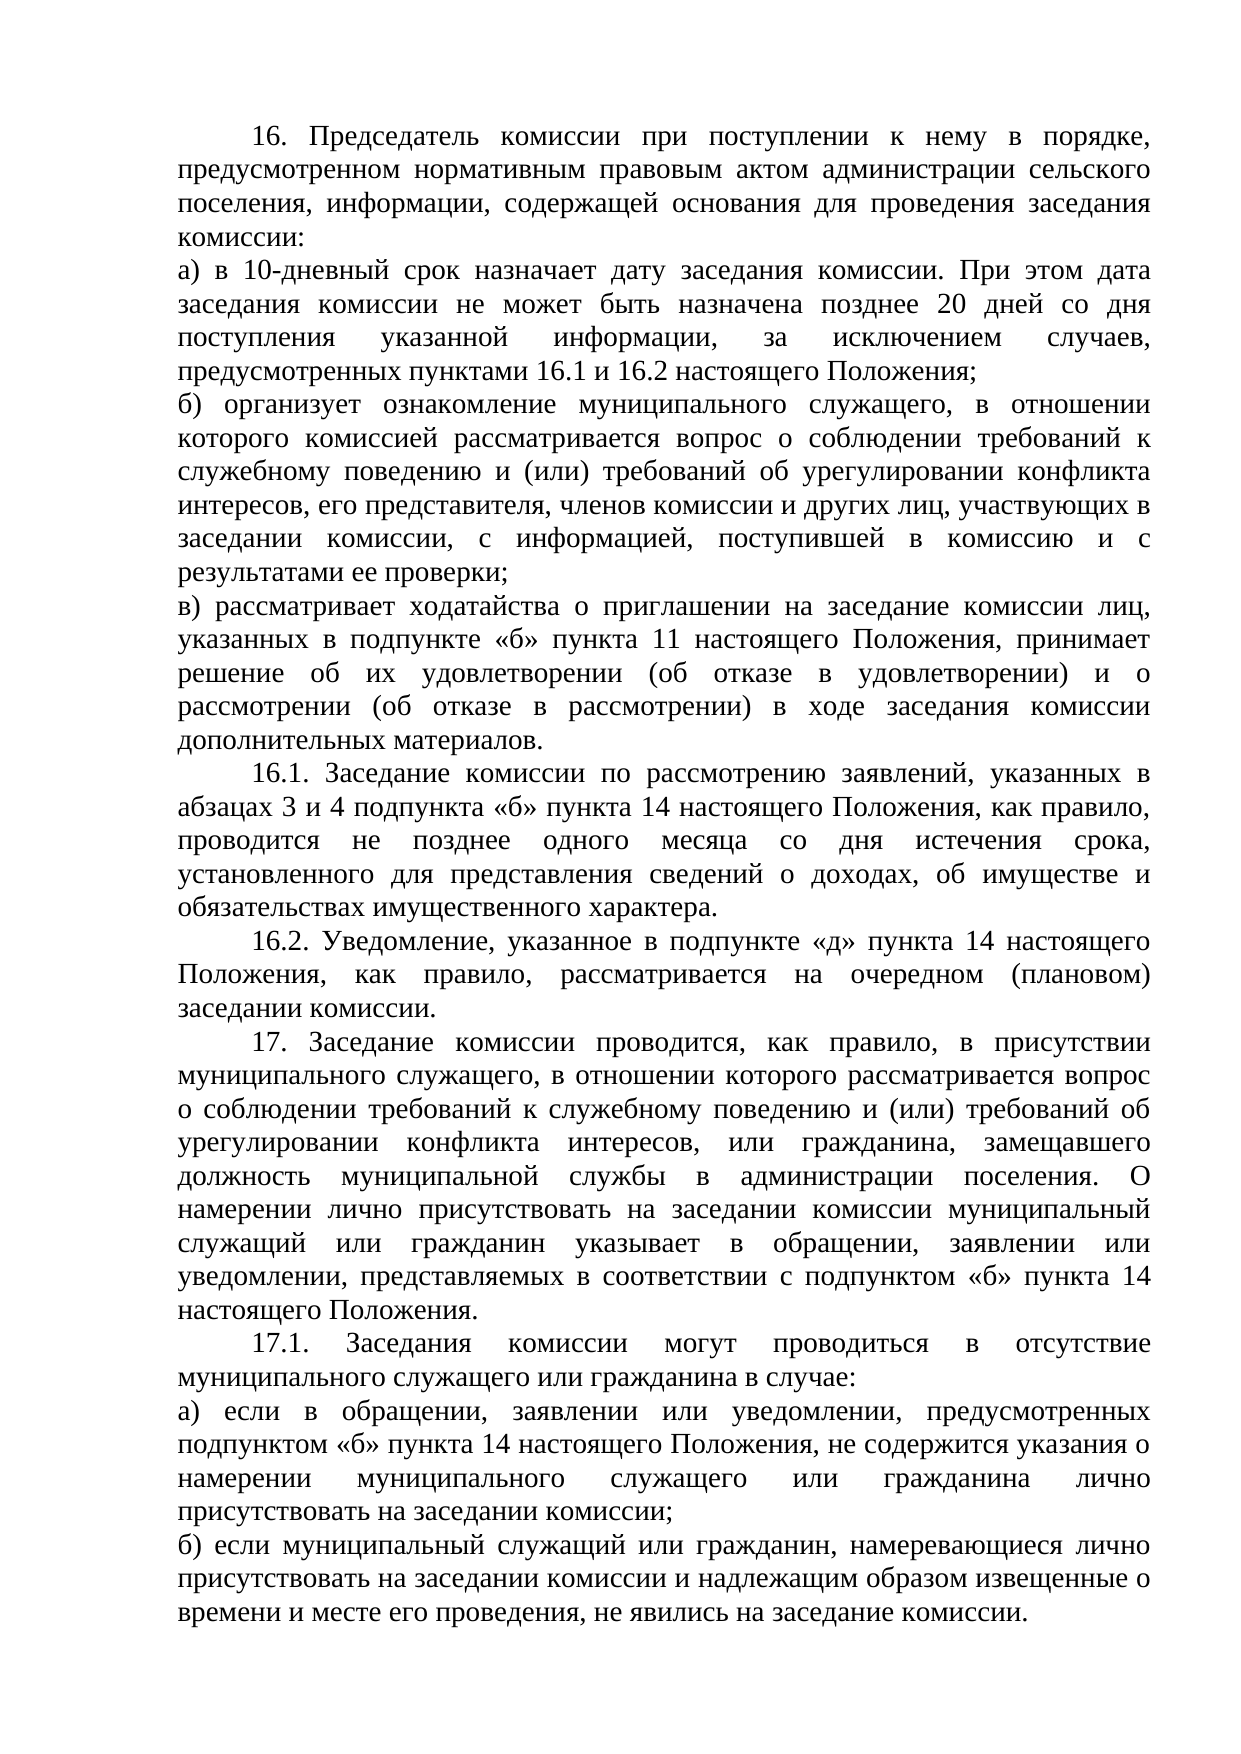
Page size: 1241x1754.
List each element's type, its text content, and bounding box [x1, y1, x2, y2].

text а) если в обращении, заявлении или уведомлении, предусмотренных подпунктом «б» пункта 14 настоящего Положения, не содержится указания о намерении муниципального служащего или гражданина лично присутствовать на заседании комиссии; [177, 1393, 1152, 1527]
text б) если муниципальный служащий или гражданин, намеревающиеся лично присутствовать на заседании комиссии и надлежащим образом извещенные о времени и месте его проведения, не явились на заседание комиссии. [177, 1527, 1152, 1627]
text 16.1. Заседание комиссии по рассмотрению заявлений, указанных в абзацах 3 и 4 подпункта «б» пункта 14 настоящего Положения, как правило, проводится не позднее одного месяца со дня истечения срока, установленного для представления сведений о доходах, об имуществе и обязательствах имущественного характера. [177, 755, 1152, 923]
text 16.2. Уведомление, указанное в подпункте «д» пункта 14 настоящего Положения, как правило, рассматривается на очередном (плановом) заседании комиссии. [177, 923, 1152, 1024]
text 16. Председатель комиссии при поступлении к нему в порядке, предусмотренном нормативным правовым актом администрации сельского поселения, информации, содержащей основания для проведения заседания комиссии: [177, 118, 1152, 252]
text 17.1. Заседания комиссии могут проводиться в отсутствие муниципального служащего или гражданина в случае: [177, 1326, 1152, 1393]
text а) в 10-дневный срок назначает дату заседания комиссии. При этом дата заседания комиссии не может быть назначена позднее 20 дней со дня поступления указанной информации, за исключением случаев, предусмотренных пунктами 16.1 и 16.2 настоящего Положения; [177, 252, 1152, 386]
text в) рассматривает ходатайства о приглашении на заседание комиссии лиц, указанных в подпункте «б» пункта 11 настоящего Положения, принимает решение об их удовлетворении (об отказе в удовлетворении) и о рассмотрении (об отказе в рассмотрении) в ходе заседания комиссии дополнительных материалов. [177, 588, 1152, 755]
text б) организует ознакомление муниципального служащего, в отношении которого комиссией рассматривается вопрос о соблюдении требований к служебному поведению и (или) требований об урегулировании конфликта интересов, его представителя, членов комиссии и других лиц, участвующих в заседании комиссии, с информацией, поступившей в комиссию и с результатами ее проверки; [177, 386, 1152, 588]
text 17. Заседание комиссии проводится, как правило, в присутствии муниципального служащего, в отношении которого рассматривается вопрос о соблюдении требований к служебному поведению и (или) требований об урегулировании конфликта интересов, или гражданина, замещавшего должность муниципальной службы в администрации поселения. О намерении лично присутствовать на заседании комиссии муниципальный служащий или гражданин указывает в обращении, заявлении или уведомлении, представляемых в соответствии с подпунктом «б» пункта 14 настоящего Положения. [177, 1024, 1152, 1326]
